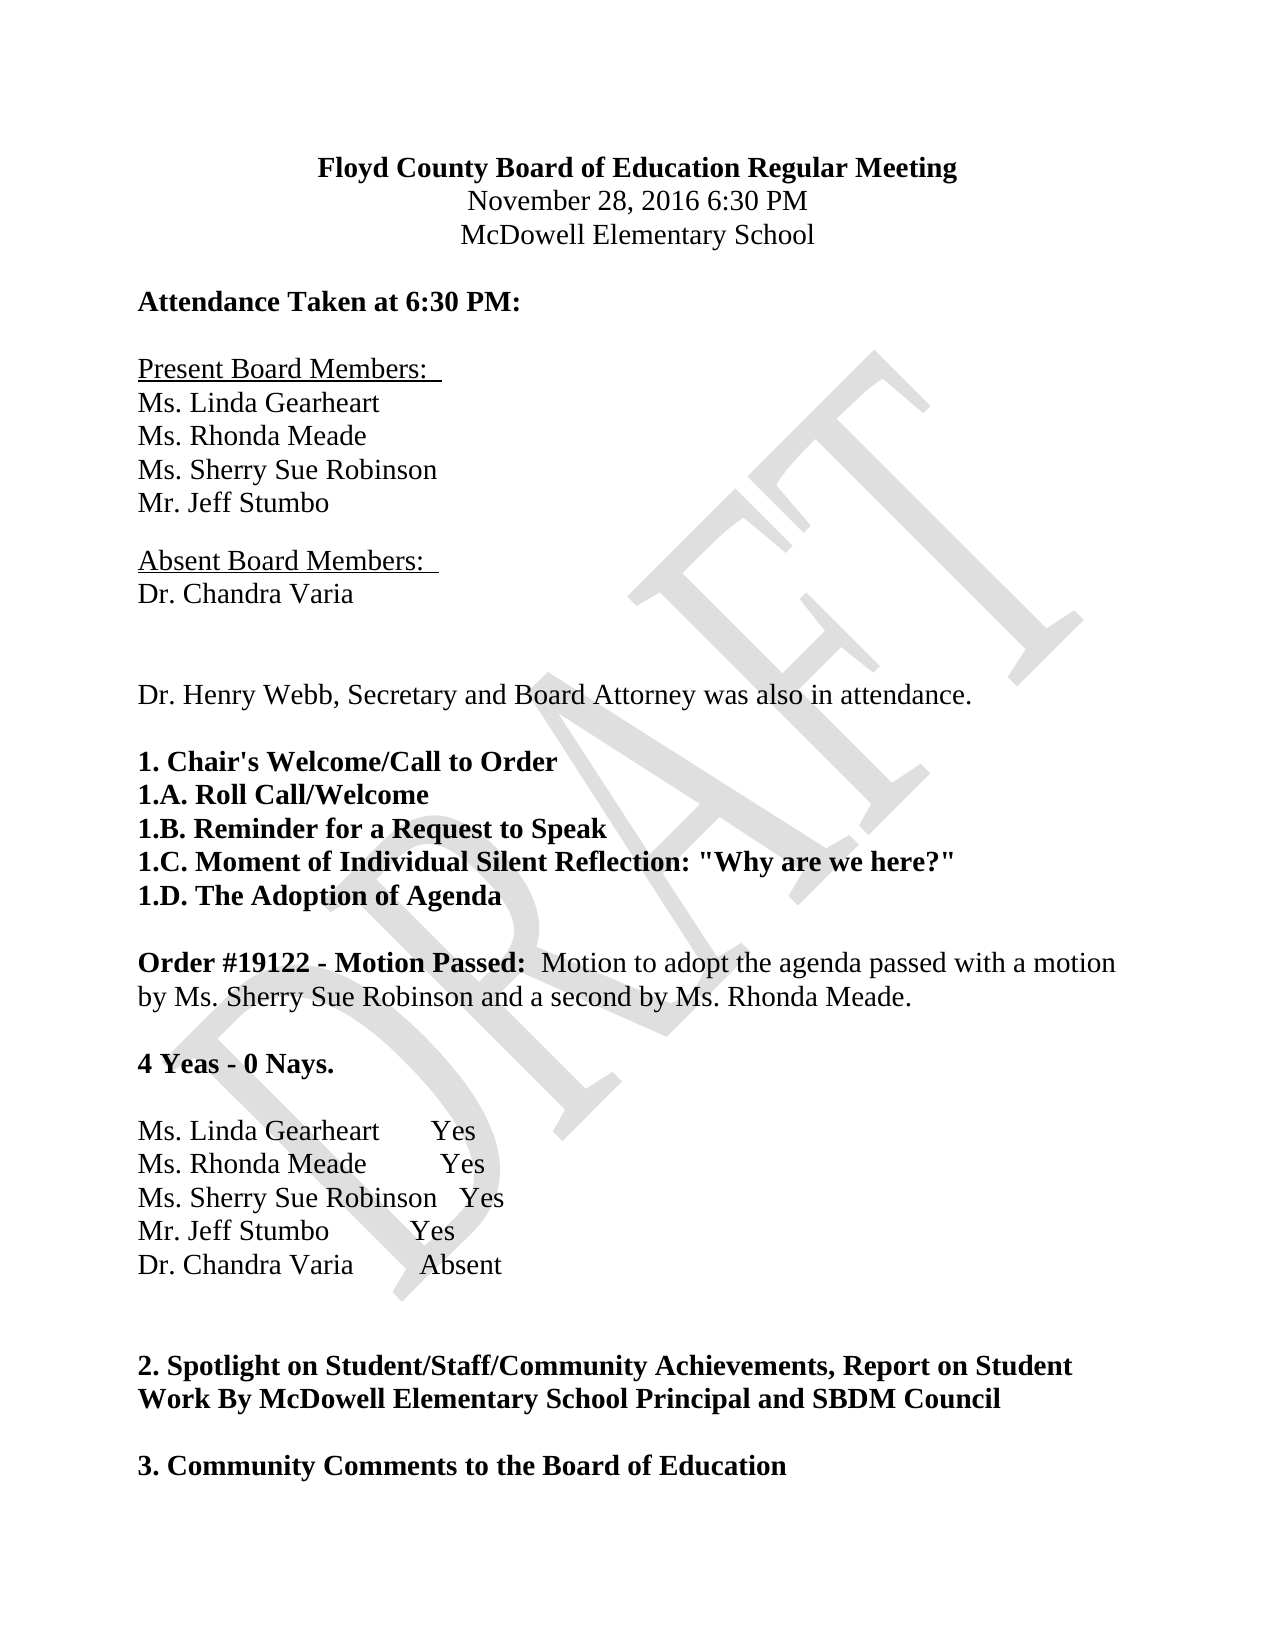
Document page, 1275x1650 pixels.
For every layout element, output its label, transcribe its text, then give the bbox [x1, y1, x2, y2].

text Ms. Linda Gearheart [137, 385, 1138, 418]
text Dr. Henry Webb, Secretary and Board Attorney was also in attendance. [137, 677, 1138, 710]
text 1.D. The Adoption of Agenda [137, 878, 1138, 912]
text McDowell Elementary School [137, 217, 1138, 251]
text Absent Board Members: [137, 543, 1138, 576]
text 1.C. Moment of Individual Silent Reflection: "Why are we here?" [137, 844, 1138, 878]
text Mr. Jeff Stumbo [137, 485, 1138, 519]
text 1. Chair's Welcome/Call to Order [137, 744, 1138, 777]
text 2. Spotlight on Student/Staff/Community Achievements, Report on Student Work By McDowell Elementary School Principal and SBDM Council [137, 1348, 1138, 1415]
text Order #19122 - Motion Passed: Motion to adopt the agenda passed with a motion by Ms. Sherry Sue Robinson and a second by Ms. Rhonda Meade. [137, 945, 1138, 1012]
text Ms. Linda Gearheart Yes [137, 1113, 1138, 1146]
text Ms. Rhonda Meade [137, 418, 1138, 452]
text 1.A. Roll Call/Welcome [137, 777, 1138, 811]
text Dr. Chandra Varia [137, 576, 1138, 610]
text 3. Community Comments to the Board of Education [137, 1448, 1138, 1482]
text Attendance Taken at 6:30 PM: [137, 284, 1138, 318]
text Ms. Sherry Sue Robinson [137, 452, 1138, 485]
text Ms. Sherry Sue Robinson Yes [137, 1180, 1138, 1213]
text Mr. Jeff Stumbo Yes [137, 1213, 1138, 1247]
text Floyd County Board of Education Regular Meeting [137, 150, 1138, 183]
text 1.B. Reminder for a Request to Speak [137, 811, 1138, 844]
text Present Board Members: [137, 351, 1138, 385]
text Ms. Rhonda Meade Yes [137, 1146, 1138, 1180]
text November 28, 2016 6:30 PM [137, 183, 1138, 217]
text Dr. Chandra Varia Absent [137, 1247, 1138, 1281]
text 4 Yeas - 0 Nays. [137, 1046, 1138, 1079]
